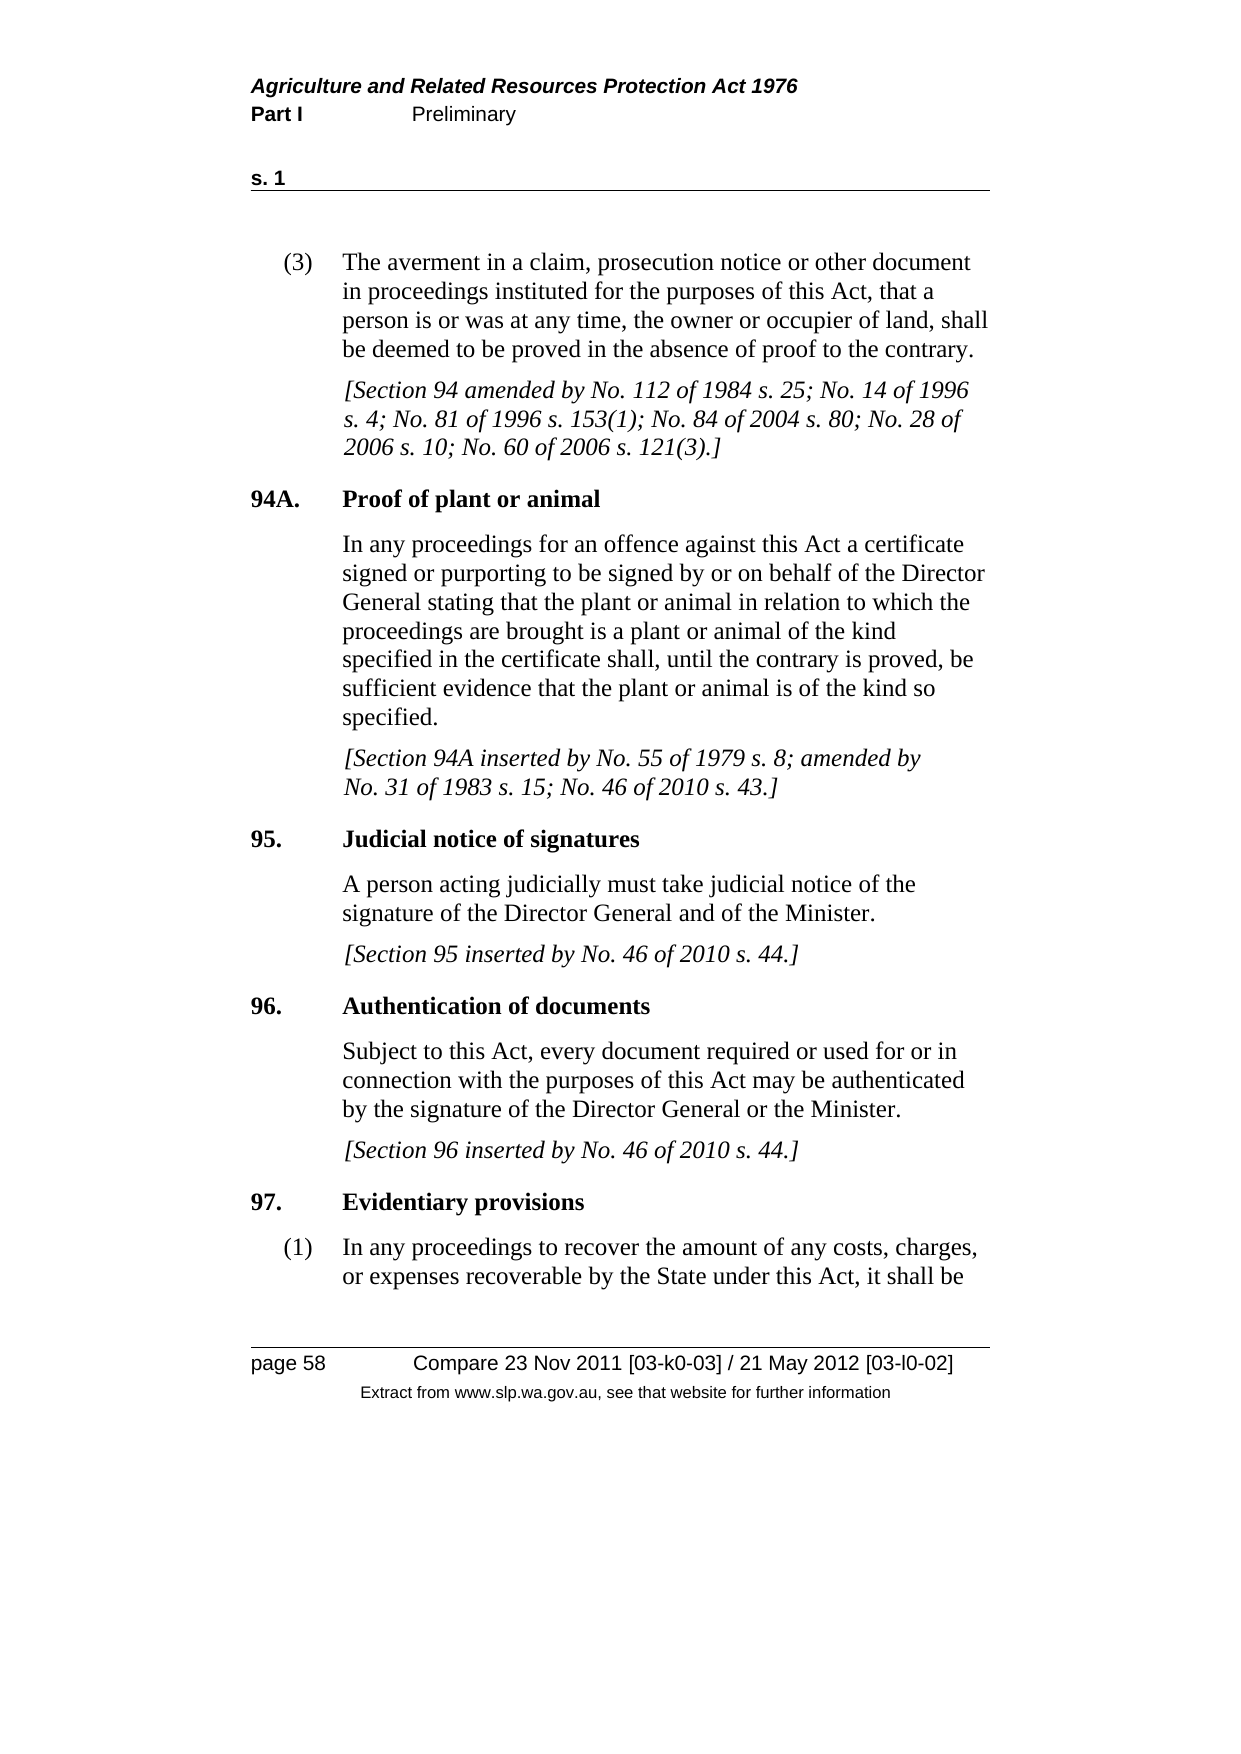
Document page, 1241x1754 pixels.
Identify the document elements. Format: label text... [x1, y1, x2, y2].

text Subject to this Act, every document required or used for or in connection with the purposes of this Act may be authenticated by the signature of the Director General or the Minister. [251, 1036, 990, 1122]
text [Section 96 inserted by No. 46 of 2010 s. 44.] [251, 1135, 990, 1164]
text [Section 94A inserted by No. 55 of 1979 s. 8; amended by No. 31 of 1983 s. 15; No. 46 of 2010 s. 43.] [251, 743, 990, 801]
text In any proceedings for an offence against this Act a certificate signed or purporting to be signed by or on behalf of the Director General stating that the plant or animal in relation to which the proceedings are brought is a plant or animal of the kind specified in the certificate shall, until the contrary is proved, be sufficient evidence that the plant or animal is of the kind so specified. [251, 529, 990, 731]
text [Section 95 inserted by No. 46 of 2010 s. 44.] [251, 939, 990, 968]
subtitle 97. Evidentiary provisions [251, 1187, 990, 1215]
subtitle 95. Judicial notice of signatures [251, 824, 990, 852]
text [251, 1232, 990, 1289]
subtitle 96. Authentication of documents [251, 991, 990, 1019]
text (3) The averment in a claim, prosecution notice or other document in proceedings instituted for the purposes of this Act, that a person is or was at any time, the owner or occupier of land, shall be deemed to be proved in the absence of proof to the contrary. [251, 247, 990, 362]
text [Section 94 amended by No. 112 of 1984 s. 25; No. 14 of 1996 s. 4; No. 81 of 1996 s. 153(1); No. 84 of 2004 s. 80; No. 28 of 2006 s. 10; No. 60 of 2006 s. 121(3).] [251, 375, 990, 461]
subtitle 94A. Proof of plant or animal [251, 484, 990, 513]
text A person acting judicially must take judicial notice of the signature of the Director General and of the Minister. [251, 869, 990, 927]
